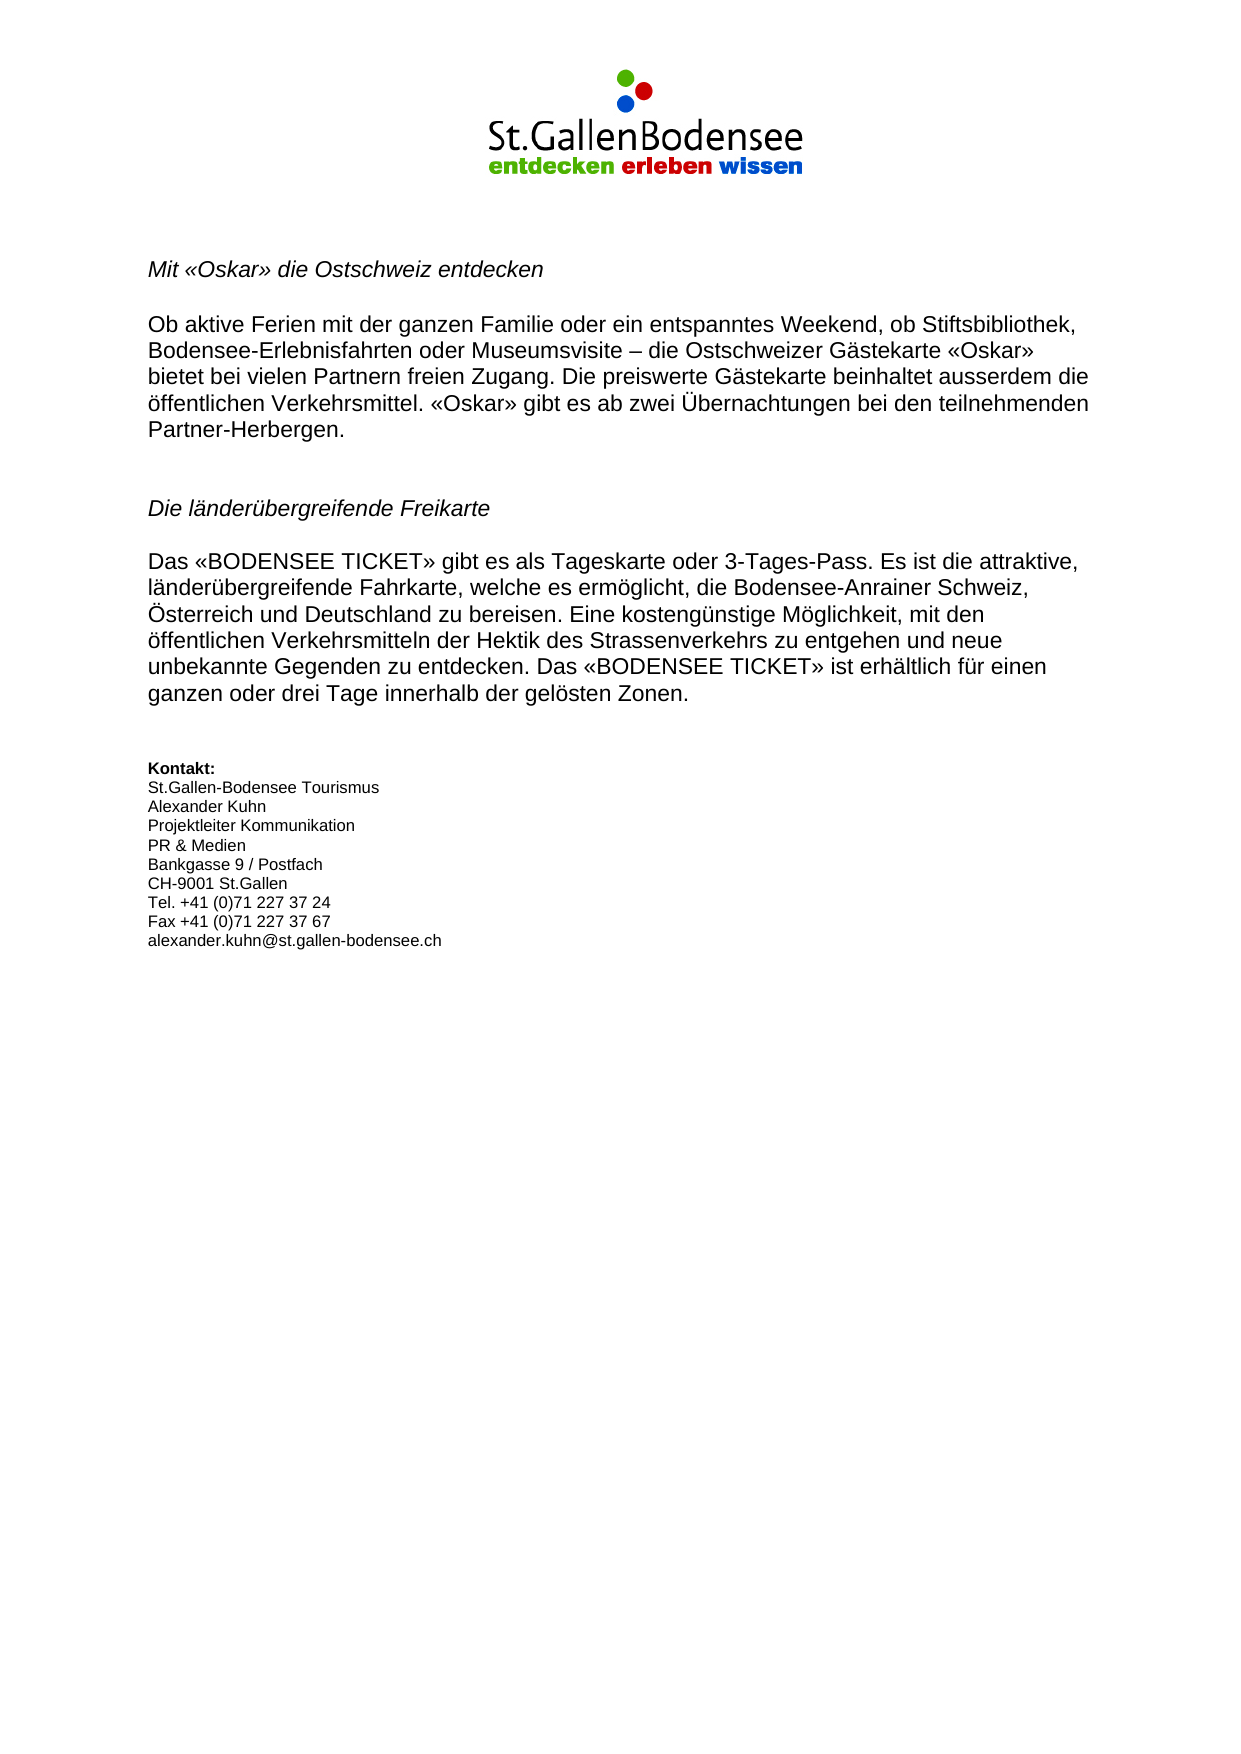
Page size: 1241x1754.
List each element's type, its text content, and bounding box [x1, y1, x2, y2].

text Mit «Oskar» die Ostschweiz entdecken [148, 256, 1093, 282]
picture [484, 62, 804, 178]
text Tel. +41 (0)71 227 37 24 [148, 893, 1093, 912]
text Die länderübergreifende Freikarte [148, 495, 1093, 521]
text Das «BODENSEE TICKET» gibt es als Tageskarte oder 3-Tages-Pass. Es ist die attraktive, länderübergreifende Fahrkarte, welche es ermöglicht, die Bodensee-Anrainer Schweiz, Österreich und Deutschland zu bereisen. Eine kostengünstige Möglichkeit, mit den öffentlichen Verkehrsmitteln der Hektik des Strassenverkehrs zu entgehen und neue unbekannte Gegenden zu entdecken. Das «BODENSEE TICKET» ist erhältlich für einen ganzen oder drei Tage innerhalb der gelösten Zonen. [148, 548, 1093, 706]
text Alexander Kuhn [148, 797, 1093, 816]
text Fax +41 (0)71 227 37 67 [148, 912, 1093, 931]
text Bankgasse 9 / Postfach [148, 854, 1093, 874]
text Projektleiter Kommunikation [148, 816, 1093, 835]
text alexander.kuhn@st.gallen-bodensee.ch [148, 931, 1093, 950]
text PR & Medien [148, 835, 1093, 854]
text Kontakt: [148, 759, 1093, 778]
text Ob aktive Ferien mit der ganzen Familie oder ein entspanntes Weekend, ob Stiftsbibliothek, Bodensee-Erlebnisfahrten oder Museumsvisite – die Ostschweizer Gästekarte «Oskar» bietet bei vielen Partnern freien Zugang. Die preiswerte Gästekarte beinhaltet ausserdem die öffentlichen Verkehrsmittel. «Oskar» gibt es ab zwei Übernachtungen bei den teilnehmenden Partner-Herbergen. [148, 311, 1093, 442]
text CH-9001 St.Gallen [148, 874, 1093, 893]
text St.Gallen-Bodensee Tourismus [148, 778, 1093, 797]
